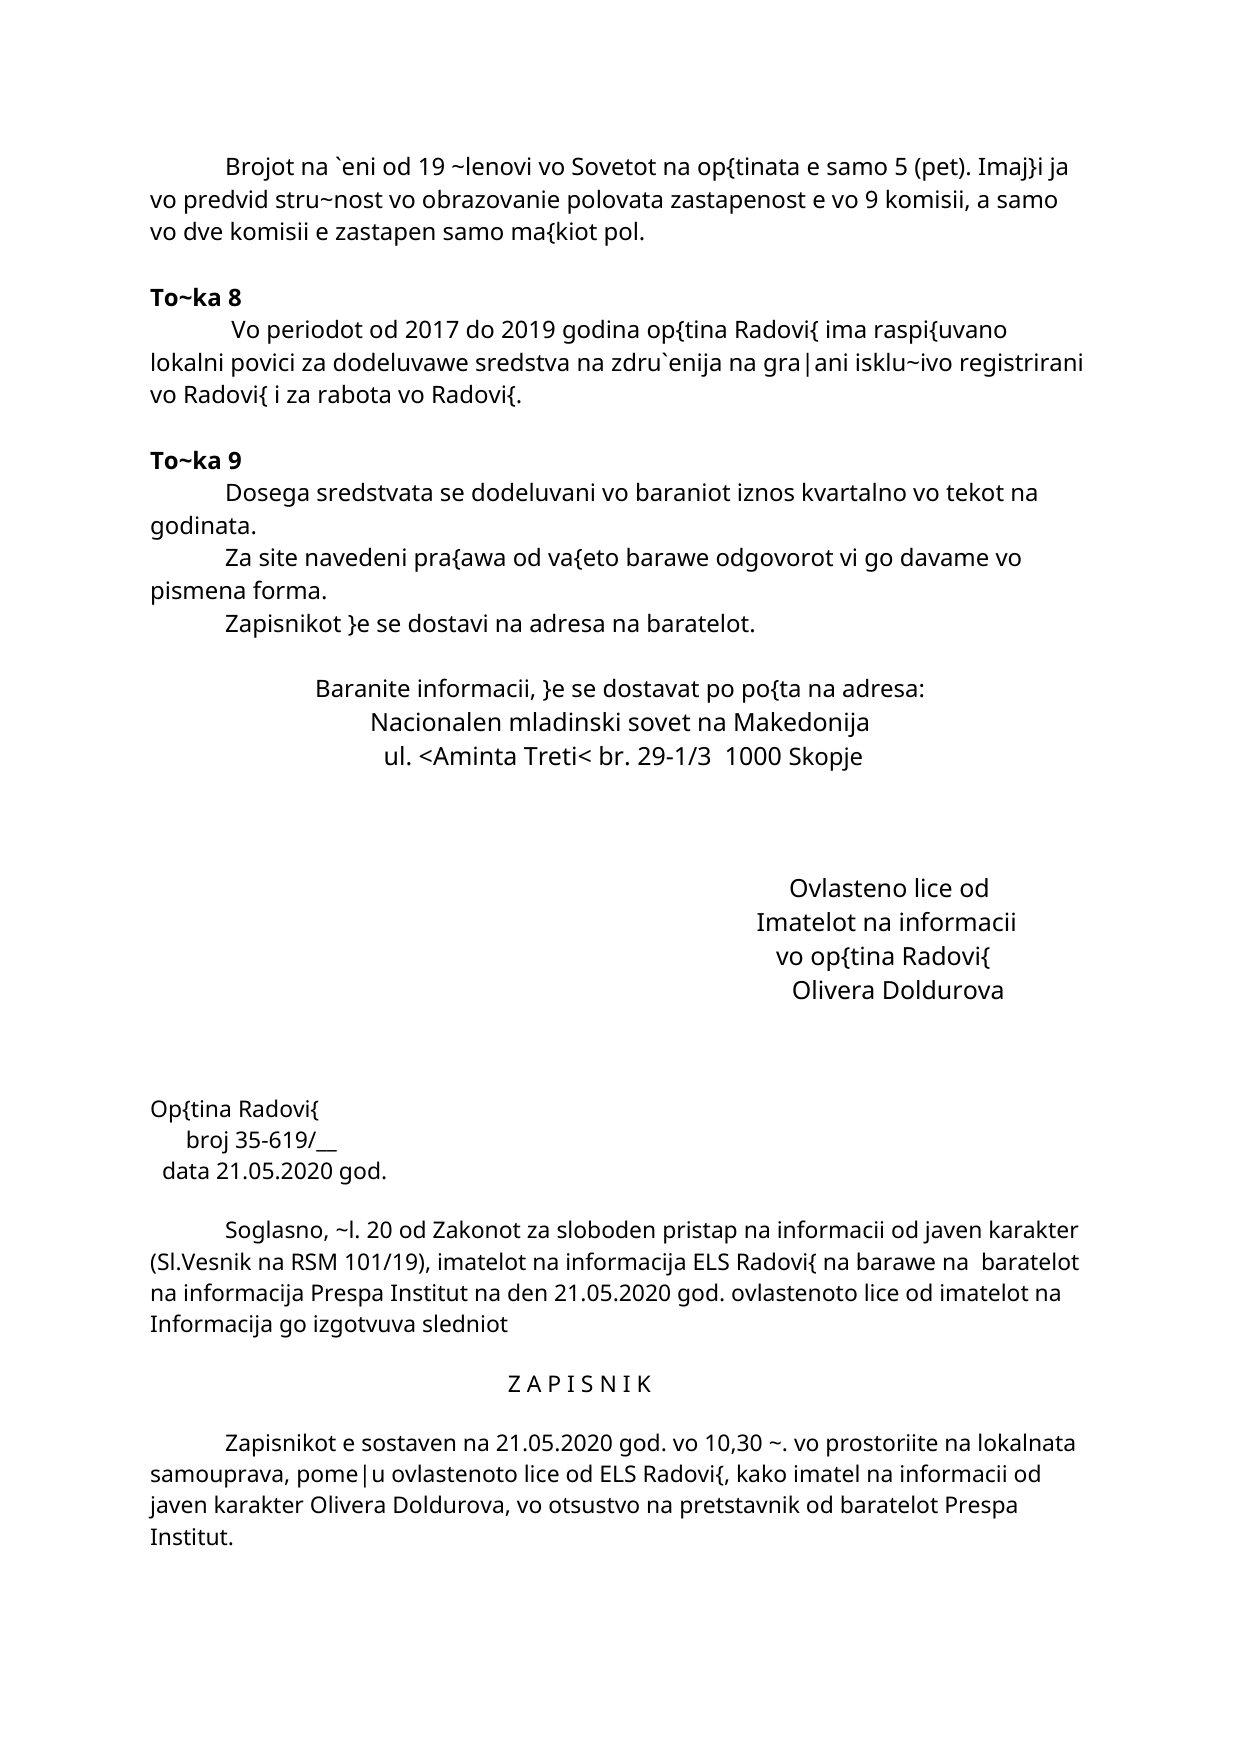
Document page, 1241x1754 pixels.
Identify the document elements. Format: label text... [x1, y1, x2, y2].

text Op{tina Radovi{ [150, 1093, 1090, 1124]
text data 21.05.2020 god. [150, 1155, 1090, 1186]
text To~ka 9 [150, 443, 1090, 476]
text ul. <Aminta Treti< br. 29-1/3 1000 Skopje [150, 738, 1090, 772]
text vo op{tina Radovi{ [675, 938, 1090, 972]
text Z A P I S N I K [150, 1367, 1090, 1399]
text Zapisnikot }e se dostavi na adresa na baratelot. [150, 606, 1090, 639]
text Imatelot na informacii [150, 904, 1090, 938]
text Vo periodot od 2017 do 2019 godina op{tina Radovi{ ima raspi{uvano lokalni povici za dodeluvawe sredstva na zdru`enija na gra|ani isklu~ivo registrirani vo Radovi{ i za rabota vo Radovi{. [150, 313, 1090, 411]
text Za site navedeni pra{awa od va{eto barawe odgovorot vi go davame vo pismena forma. [150, 541, 1090, 606]
text Brojot na `eni od 19 ~lenovi vo Sovetot na op{tinata e samo 5 (pet). Imaj}i ja vo predvid stru~nost vo obrazovanie polovata zastapenost e vo 9 komisii, a samo vo dve komisii e zastapen samo ma{kiot pol. [150, 150, 1090, 248]
text Dosega sredstvata se dodeluvani vo baraniot iznos kvartalno vo tekot na godinata. [150, 476, 1090, 541]
text Soglasno, ~l. 20 od Zakonot za sloboden pristap na informacii od javen karakter (Sl.Vesnik na RSM 101/19), imatelot na informacija ELS Radovi{ na barawe na baratelot na informacija Prespa Institut na den 21.05.2020 god. ovlastenoto lice od imatelot na Informacija go izgotvuva sledniot [150, 1214, 1090, 1339]
text To~ka 8 [150, 280, 1090, 313]
text Baranite informacii, }e se dostavat po po{ta na adresa: [150, 672, 1090, 704]
text Ovlasteno lice od [150, 870, 1090, 904]
text Zapisnikot e sostaven na 21.05.2020 god. vo 10,30 ~. vo prostoriite na lokalnata samouprava, pome|u ovlastenoto lice od ELS Radovi{, kako imatel na informacii od javen karakter Olivera Doldurova, vo otsustvo na pretstavnik od baratelot Prespa Institut. [150, 1427, 1090, 1552]
text Nacionalen mladinski sovet na Makedonija [150, 704, 1090, 738]
text Olivera Doldurova [600, 972, 1090, 1006]
text broj 35-619/__ [150, 1124, 1090, 1155]
